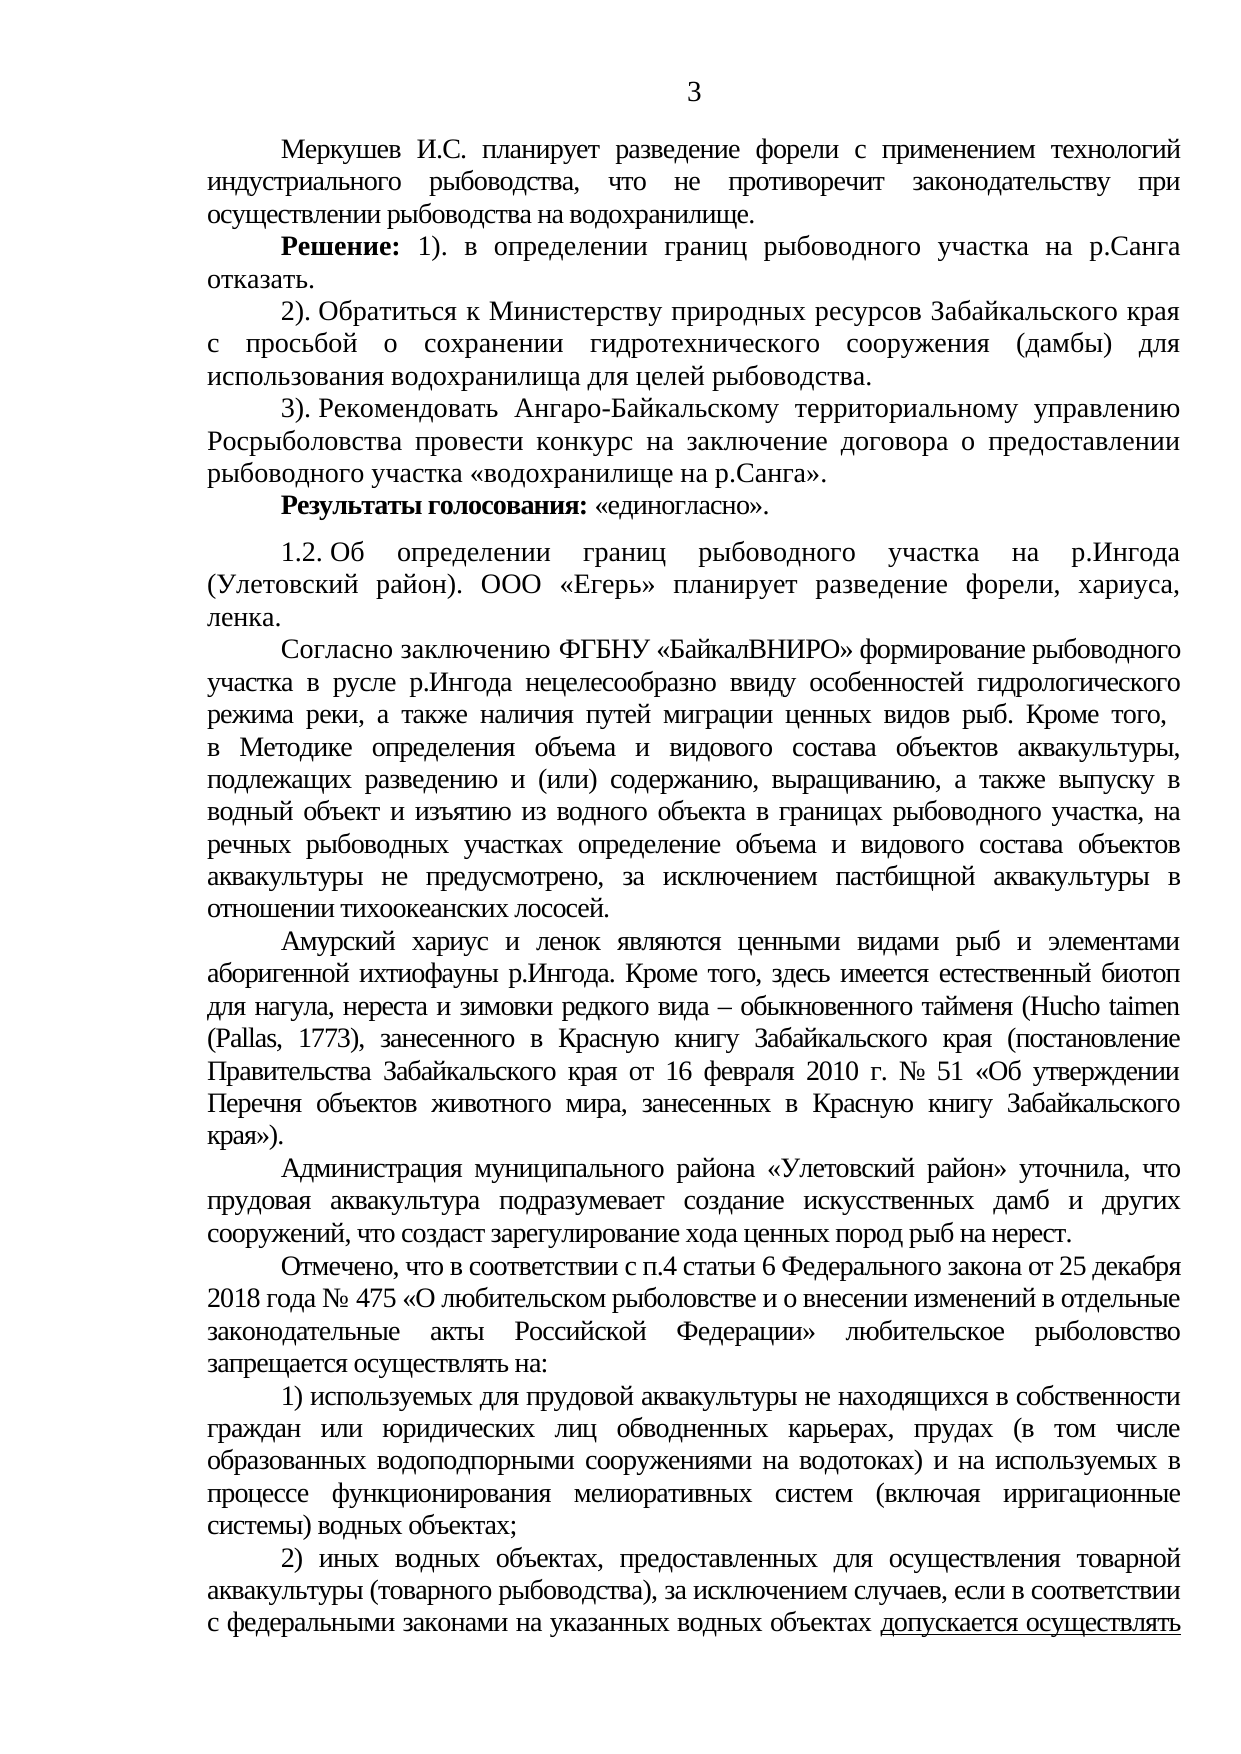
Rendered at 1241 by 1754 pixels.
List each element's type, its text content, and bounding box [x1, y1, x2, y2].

text Результаты голосования: «единогласно». [207, 488, 1181, 521]
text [207, 1541, 1181, 1638]
text 2). Обратиться к Министерству природных ресурсов Забайкальского края с просьбой о сохранении гидротехнического сооружения (дамбы) для использования водохранилища для целей рыбоводства. [207, 294, 1181, 391]
text Отмечено, что в соответствии с п.4 статьи 6 Федерального закона от 25 декабря 2018 года № 475 «О любительском рыболовстве и о внесении изменений в отдельные законодательные акты Российской Федерации» любительское рыболовство запрещается осуществлять на: [207, 1249, 1181, 1379]
text Согласно заключению ФГБНУ «БайкалВНИРО» формирование рыбоводного участка в русле р.Ингода нецелесообразно ввиду особенностей гидрологического режима реки, а также наличия путей миграции ценных видов рыб. Кроме того, в Методике определения объема и видового состава объектов аквакультуры, подлежащих разведению и (или) содержанию, выращиванию, а также выпуску в водный объект и изъятию из водного объекта в границах рыбоводного участка, на речных рыбоводных участках определение объема и видового состава объектов аквакультуры не предусмотрено, за исключением пастбищной аквакультуры в отношении тихоокеанских лососей. [207, 632, 1181, 924]
text Меркушев И.С. планирует разведение форели с применением технологий индустриального рыбоводства, что не противоречит законодательству при осуществлении рыбоводства на водохранилище. [207, 132, 1181, 229]
text 3). Рекомендовать Ангаро-Байкальскому территориальному управлению Росрыболовства провести конкурс на заключение договора о предоставлении рыбоводного участка «водохранилище на р.Санга». [207, 391, 1181, 488]
text Амурский хариус и ленок являются ценными видами рыб и элементами аборигенной ихтиофауны р.Ингода. Кроме того, здесь имеется естественный биотоп для нагула, нереста и зимовки редкого вида – обыкновенного тайменя (Hucho taimen (Pallas, 1773), занесенного в Красную книгу Забайкальского края (постановление Правительства Забайкальского края от 16 февраля 2010 г. № 51 «Об утверждении Перечня объектов животного мира, занесенных в Красную книгу Забайкальского края»). [207, 924, 1181, 1151]
text Решение: 1). в определении границ рыбоводного участка на р.Санга отказать. [207, 229, 1181, 294]
text 1) используемых для прудовой аквакультуры не находящихся в собственности граждан или юридических лиц обводненных карьерах, прудах (в том числе образованных водоподпорными сооружениями на водотоках) и на используемых в процессе функционирования мелиоративных систем (включая ирригационные системы) водных объектах; [207, 1379, 1181, 1541]
text 1.2. Об определении границ рыбоводного участка на р.Ингода (Улетовский район). ООО «Егерь» планирует разведение форели, хариуса, ленка. [207, 535, 1181, 632]
text Администрация муниципального района «Улетовский район» уточнила, что прудовая аквакультура подразумевает создание искусственных дамб и других сооружений, что создаст зарегулирование хода ценных пород рыб на нерест. [207, 1151, 1181, 1249]
